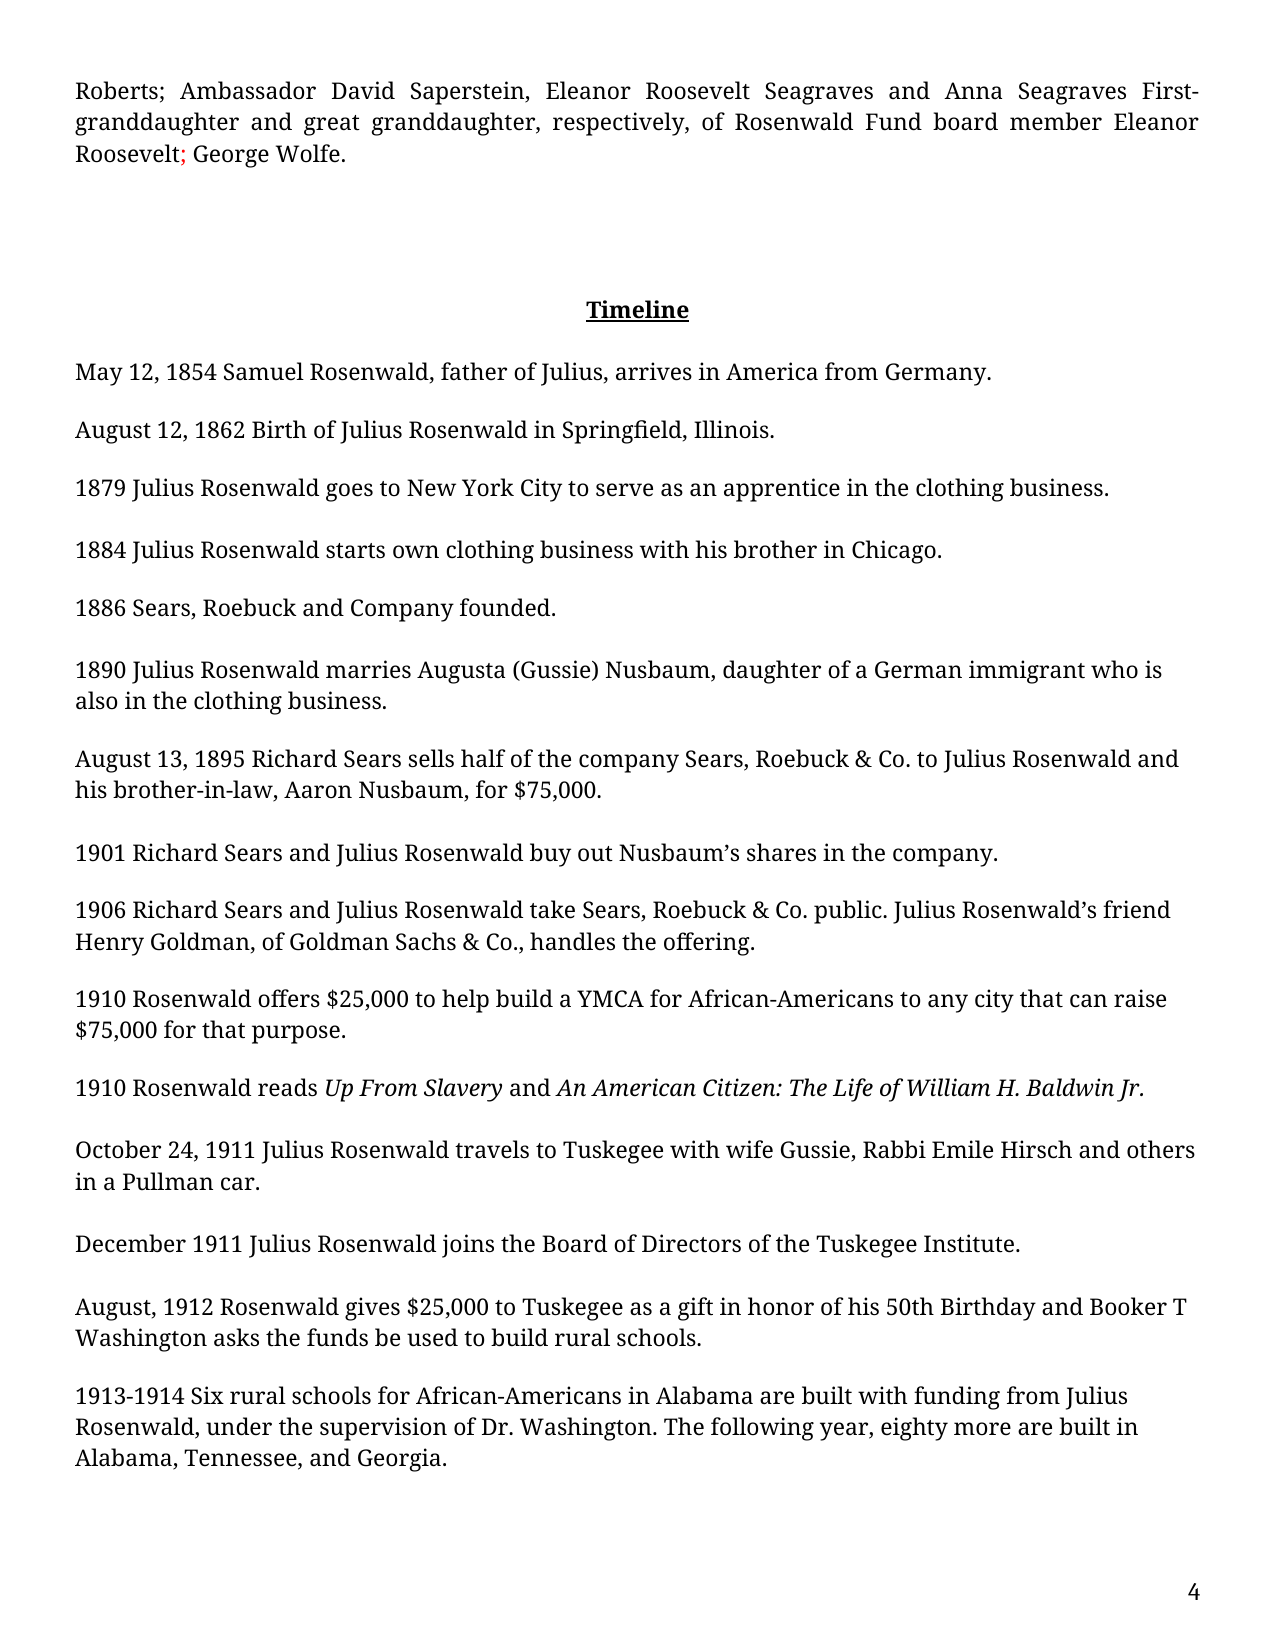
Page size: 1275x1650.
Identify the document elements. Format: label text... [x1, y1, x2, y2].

text 1901 Richard Sears and Julius Rosenwald buy out Nusbaum’s shares in the company. [75, 837, 1200, 894]
text 1906 Richard Sears and Julius Rosenwald take Sears, Roebuck & Co. public. Julius Rosenwald’s friend Henry Goldman, of Goldman Sachs & Co., handles the offering. [75, 894, 1200, 983]
text 1886 Sears, Roebuck and Company founded. [75, 592, 1200, 623]
text May 12, 1854 Samuel Rosenwald, father of Julius, arrives in America from Germany. [75, 356, 1200, 414]
text 1913-1914 Six rural schools for African-Americans in Alabama are built with funding from Julius Rosenwald, under the supervision of Dr. Washington. The following year, eighty more are built in Alabama, Tennessee, and Georgia. [75, 1379, 1200, 1500]
text Timeline [75, 294, 1200, 325]
text August, 1912 Rosenwald gives $25,000 to Tuskegee as a gift in honor of his 50th Birthday and Booker T [75, 1291, 1200, 1322]
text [75, 75, 1200, 169]
text October 24, 1911 Julius Rosenwald travels to Tuskegee with wife Gussie, Rabbi Emile Hirsch and others in a Pullman car. [75, 1103, 1200, 1197]
text 1879 Julius Rosenwald goes to New York City to serve as an apprentice in the clothing business. 1884 Julius Rosenwald starts own clothing business with his brother in Chicago. [75, 471, 1200, 592]
text 1910 Rosenwald offers $25,000 to help build a YMCA for African-Americans to any city that can raise $75,000 for that purpose. [75, 983, 1200, 1072]
text August 12, 1862 Birth of Julius Rosenwald in Springfield, Illinois. [75, 414, 1200, 471]
text December 1911 Julius Rosenwald joins the Board of Directors of the Tuskegee Institute. [75, 1228, 1200, 1259]
text 1910 Rosenwald reads Up From Slavery and An American Citizen: The Life of William H. Baldwin Jr. [75, 1072, 1200, 1103]
text 1890 Julius Rosenwald marries Augusta (Gussie) Nusbaum, daughter of a German immigrant who is also in the clothing business. [75, 654, 1200, 743]
text August 13, 1895 Richard Sears sells half of the company Sears, Roebuck & Co. to Julius Rosenwald and his brother-in-law, Aaron Nusbaum, for $75,000. [75, 743, 1200, 805]
text Washington asks the funds be used to build rural schools. [75, 1322, 1200, 1379]
